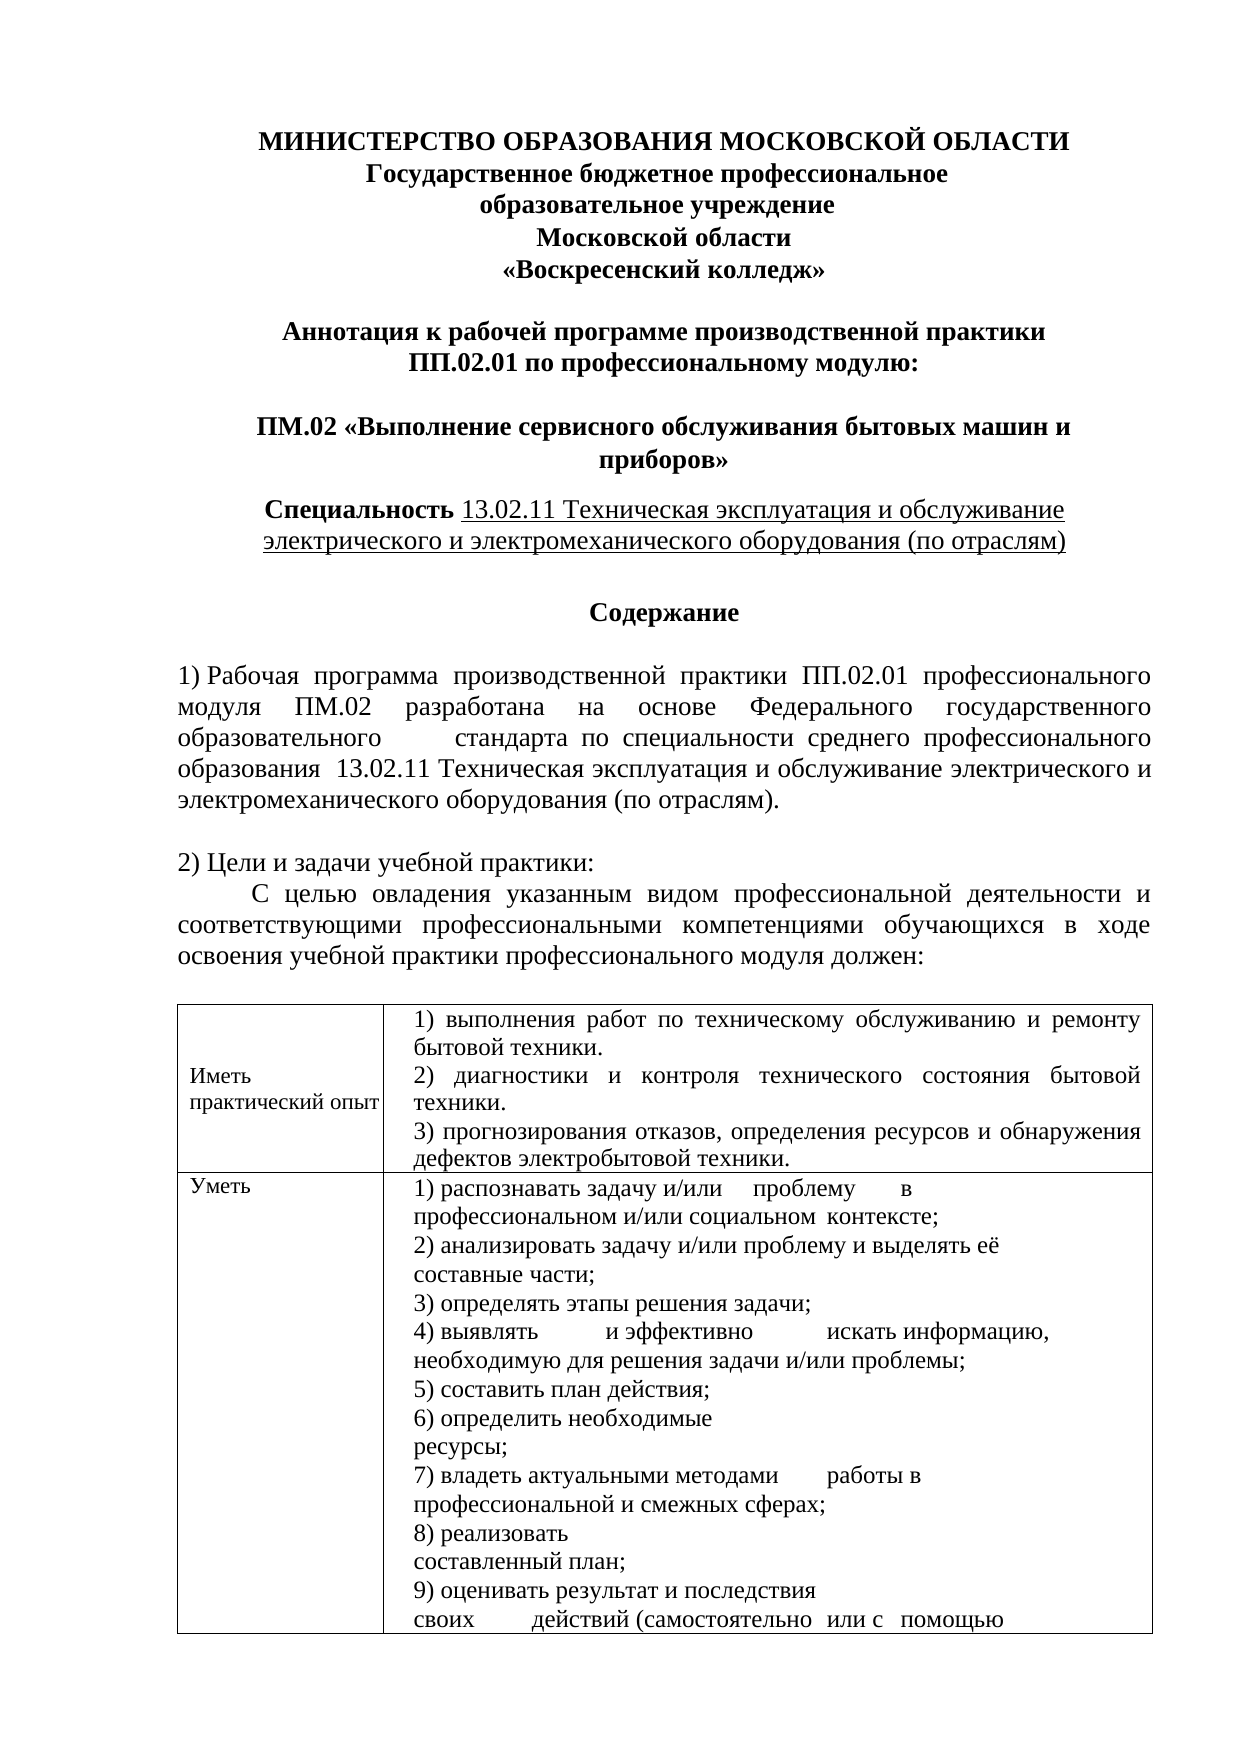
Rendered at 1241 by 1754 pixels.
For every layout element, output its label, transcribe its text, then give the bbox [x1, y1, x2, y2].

table_header Иметь практический опыт [178, 1005, 383, 1172]
text С целью овладения указанным видом профессиональной деятельности и соответствующими профессиональными компетенциями обучающихся в ходе освоения учебной практики профессионального модуля должен: [177, 877, 1152, 970]
subtitle МИНИСТЕРСТВО ОБРАЗОВАНИЯ МОСКОВСКОЙ ОБЛАСТИ [241, 125, 1087, 156]
subtitle Московской области [241, 219, 1086, 253]
list Рабочая программа производственной практики ПП.02.01 профессионального модуля ПМ.02 разработана на основе Федерального государственного образовательного стандарта по специальности среднего профессионального образования 13.02.11 Техническая эксплуатация и обслуживание электрического и электромеханического оборудования (по отраслям). [177, 659, 1152, 814]
text «Воскресенский колледж» [241, 253, 1086, 284]
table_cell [384, 1173, 1152, 1633]
text Специальность 13.02.11 Техническая эксплуатация и обслуживание электрического и электромеханического оборудования (по отраслям) [177, 493, 1152, 556]
subtitle Содержание [241, 596, 1087, 627]
text ПМ.02 «Выполнение сервисного обслуживания бытовых машин и приборов» [241, 410, 1086, 474]
text образовательное учреждение [177, 188, 1137, 219]
subtitle Цели и задачи учебной практики: [177, 846, 1152, 877]
subtitle Аннотация к рабочей программе производственной практики ПП.02.01 по профессиональному модулю: [241, 315, 1087, 377]
table_header 1) выполнения работ по техническому обслуживанию и ремонту бытовой техники. 2) диагностики и контроля технического состояния бытовой техники. 3) прогнозирования отказов, определения ресурсов и обнаружения дефектов электробытовой техники. [384, 1005, 1152, 1172]
table_cell Уметь [178, 1173, 383, 1633]
text Государственное бюджетное профессиональное [177, 157, 1137, 188]
